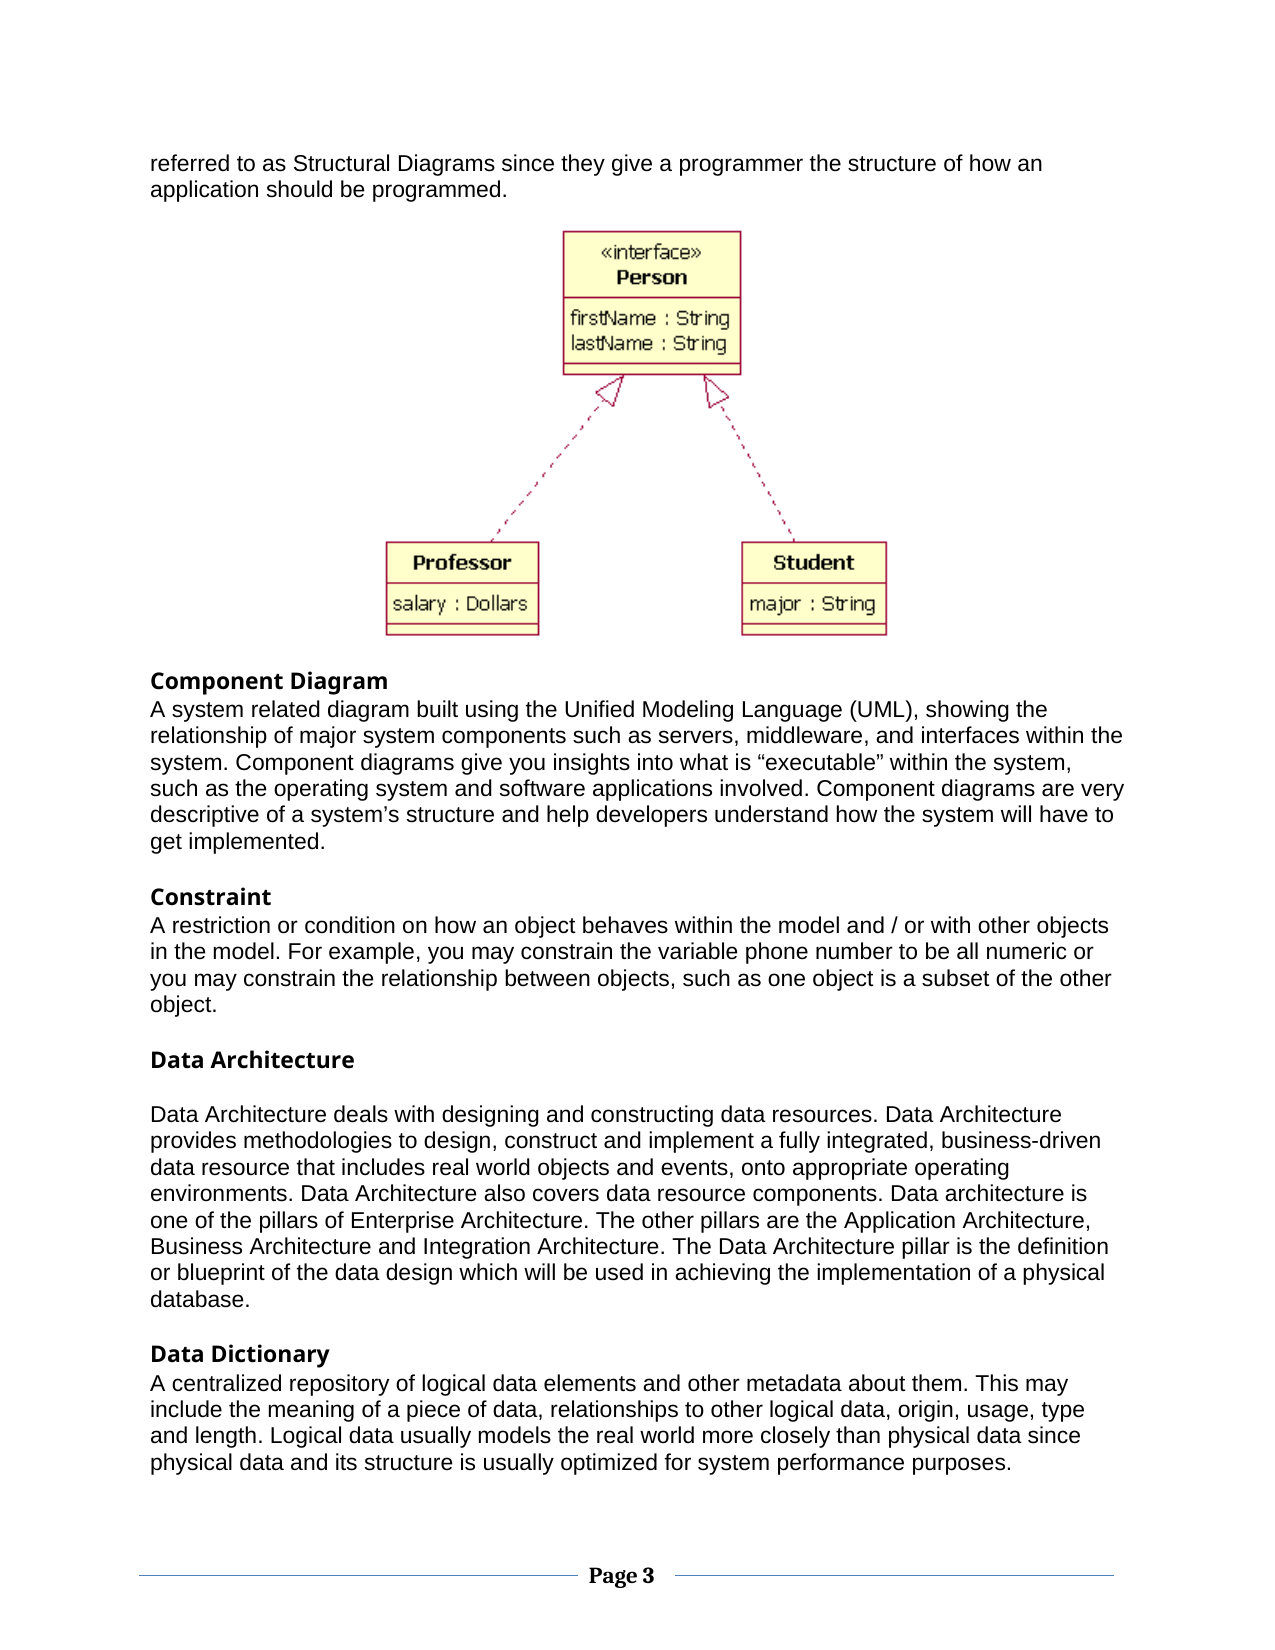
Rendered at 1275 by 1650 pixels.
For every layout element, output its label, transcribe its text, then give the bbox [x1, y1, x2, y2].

text A restriction or condition on how an object behaves within the model and / or with other objects in the model. For example, you may constrain the variable phone number to be all numeric or you may constrain the relationship between objects, such as one object is a subset of the other object. [150, 912, 1125, 1017]
text Data Architecture deals with designing and constructing data resources. Data Architecture provides methodologies to design, construct and implement a fully integrated, business-driven data resource that includes real world objects and events, onto appropriate operating environments. Data Architecture also covers data resource components. Data architecture is one of the pillars of Enterprise Architecture. The other pillars are the Application Architecture, Business Architecture and Integration Architecture. The Data Architecture pillar is the definition or blueprint of the data design which will be used in achieving the implementation of a physical database. [150, 1101, 1125, 1312]
text A system related diagram built using the Unified Modeling Language (UML), showing the relationship of major system components such as servers, middleware, and interfaces within the system. Component diagrams give you insights into what is “executable” within the system, such as the operating system and software applications involved. Component diagrams are very descriptive of a system’s structure and help developers understand how the system will have to get implemented. [150, 696, 1125, 854]
text Data Dictionary [150, 1338, 1125, 1369]
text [150, 150, 1125, 203]
text Constraint [150, 881, 1125, 912]
picture [383, 229, 892, 639]
text Component Diagram [150, 665, 1125, 696]
text Data Architecture [150, 1043, 1125, 1075]
text A centralized repository of logical data elements and other metadata about them. This may include the meaning of a piece of data, relationships to other logical data, origin, usage, type and length. Logical data usually models the real world more closely than physical data since physical data and its structure is usually optimized for system performance purposes. [150, 1369, 1125, 1475]
